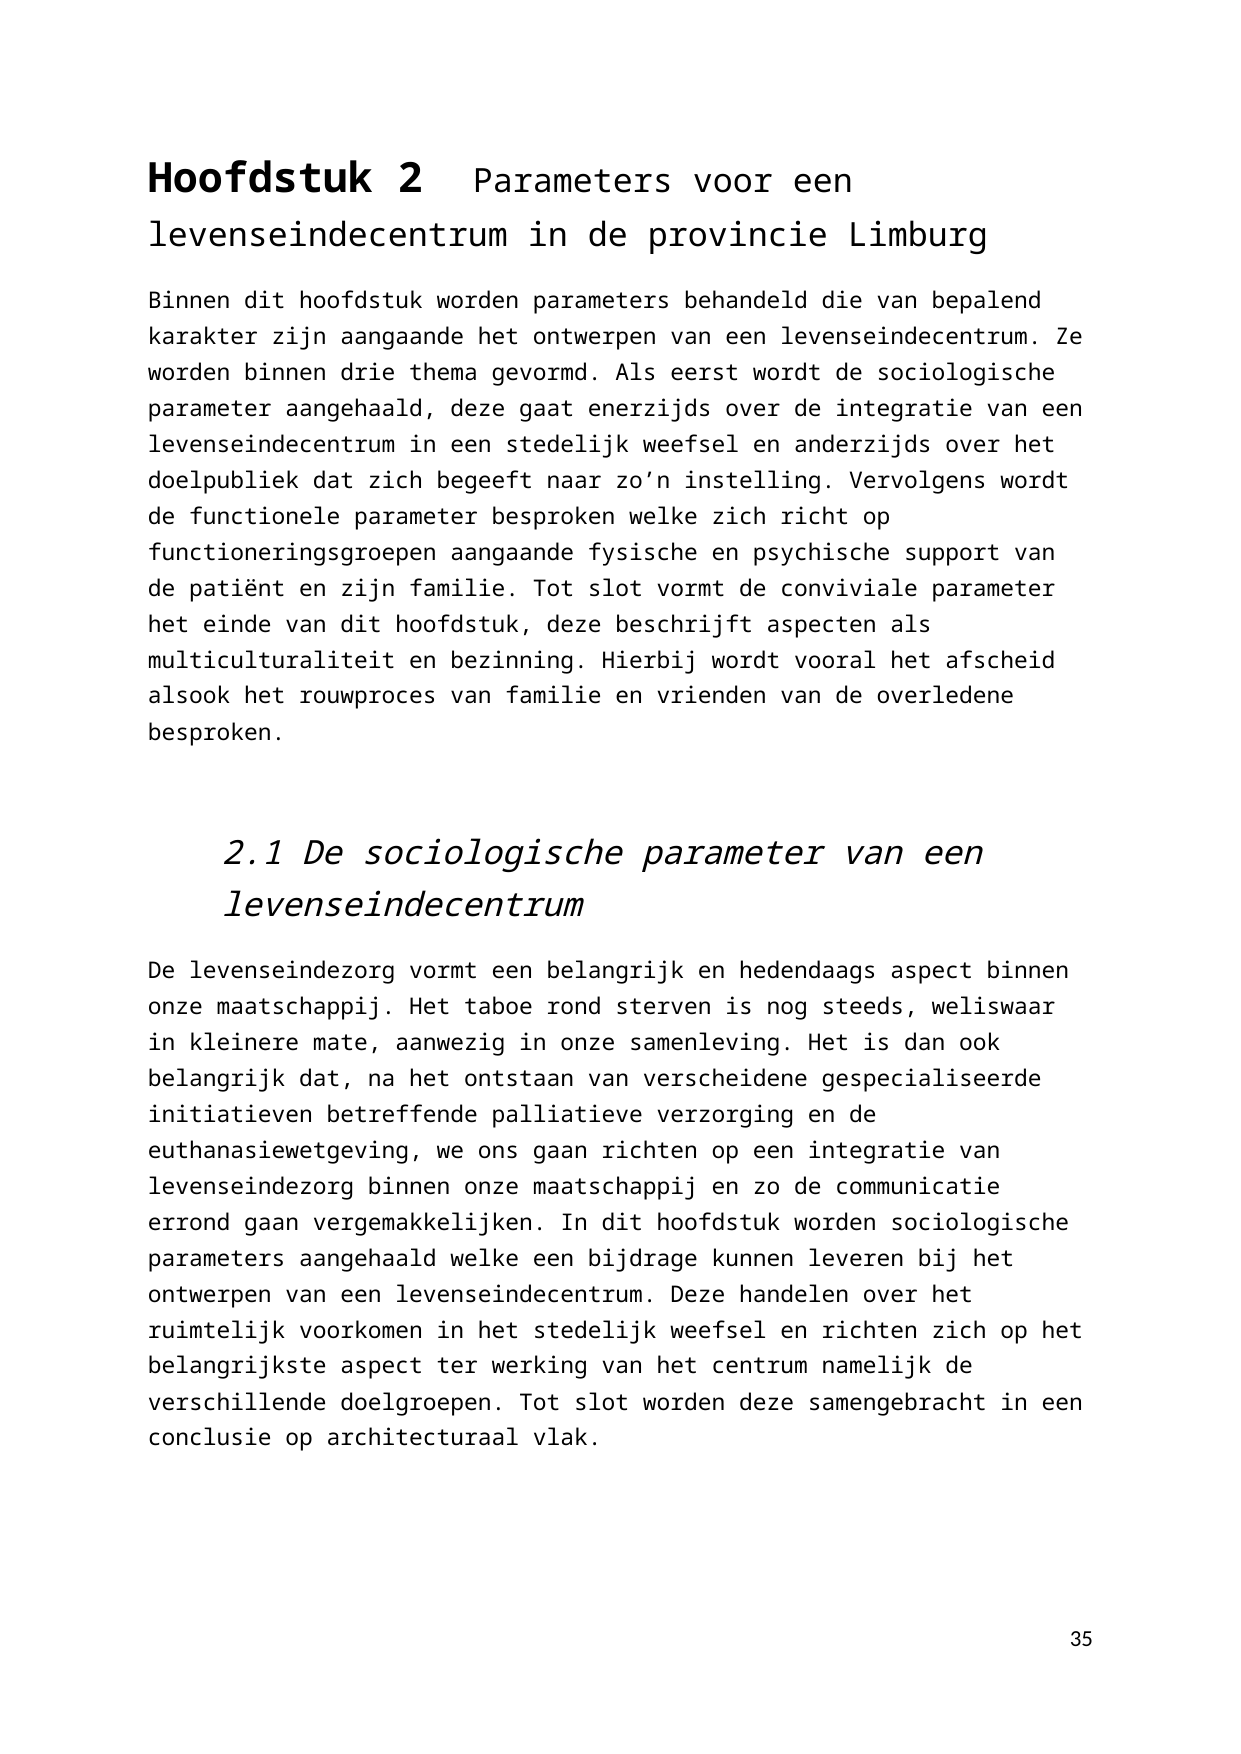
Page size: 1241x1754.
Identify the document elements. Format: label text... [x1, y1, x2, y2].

text 2.1 De sociologische parameter van een levenseindecentrum [221, 829, 1093, 927]
text Binnen dit hoofdstuk worden parameters behandeld die van bepalend karakter zijn aangaande het ontwerpen van een levenseindecentrum. Ze worden binnen drie thema gevormd. Als eerst wordt de sociologische parameter aangehaald, deze gaat enerzijds over de integratie van een levenseindecentrum in een stedelijk weefsel en anderzijds over het doelpubliek dat zich begeeft naar zo’n instelling. Vervolgens wordt de functionele parameter besproken welke zich richt op functioneringsgroepen aangaande fysische en psychische support van de patiënt en zijn familie. Tot slot vormt de conviviale parameter het einde van dit hoofdstuk, deze beschrijft aspecten als multiculturaliteit en bezinning. Hierbij wordt vooral het afscheid alsook het rouwproces van familie en vrienden van de overledene besproken. [148, 284, 1093, 747]
text Hoofdstuk 2 Parameters voor een levenseindecentrum in de provincie Limburg [148, 148, 1093, 257]
text De levenseindezorg vormt een belangrijk en hedendaags aspect binnen onze maatschappij. Het taboe rond sterven is nog steeds, weliswaar in kleinere mate, aanwezig in onze samenleving. Het is dan ook belangrijk dat, na het ontstaan van verscheidene gespecialiseerde initiatieven betreffende palliatieve verzorging en de euthanasiewetgeving, we ons gaan richten op een integratie van levenseindezorg binnen onze maatschappij en zo de communicatie errond gaan vergemakkelijken. In dit hoofdstuk worden sociologische parameters aangehaald welke een bijdrage kunnen leveren bij het ontwerpen van een levenseindecentrum. Deze handelen over het ruimtelijk voorkomen in het stedelijk weefsel en richten zich op het belangrijkste aspect ter werking van het centrum namelijk de verschillende doelgroepen. Tot slot worden deze samengebracht in een conclusie op architecturaal vlak. [148, 954, 1093, 1453]
